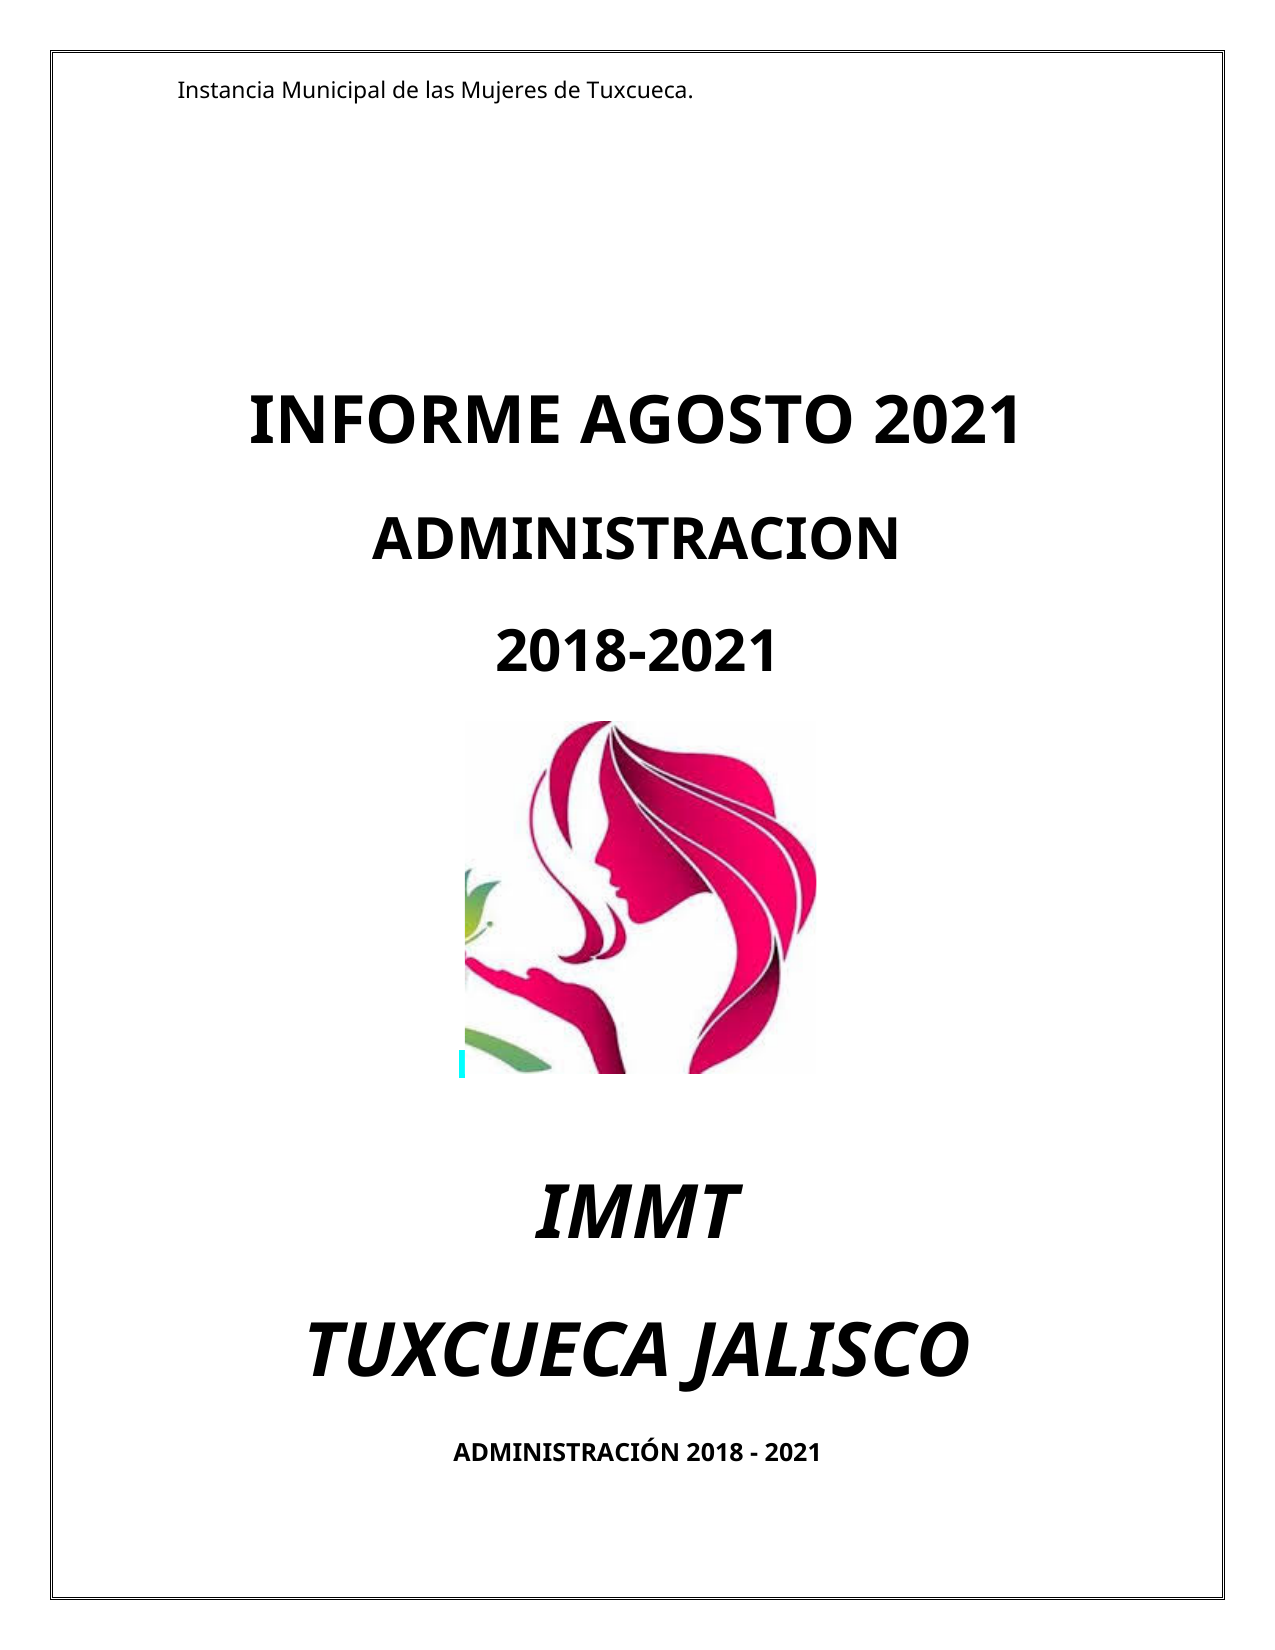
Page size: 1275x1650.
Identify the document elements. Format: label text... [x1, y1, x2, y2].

text ADMINISTRACIÓN 2018 - 2021 [177, 1435, 1098, 1469]
text 2018-2021 [177, 609, 1098, 689]
text INFORME AGOSTO 2021 [177, 372, 1098, 463]
picture [464, 721, 817, 1074]
text ADMINISTRACION [177, 497, 1098, 577]
text IMMT [177, 1158, 1098, 1260]
text TUXCUECA JALISCO [177, 1297, 1098, 1399]
